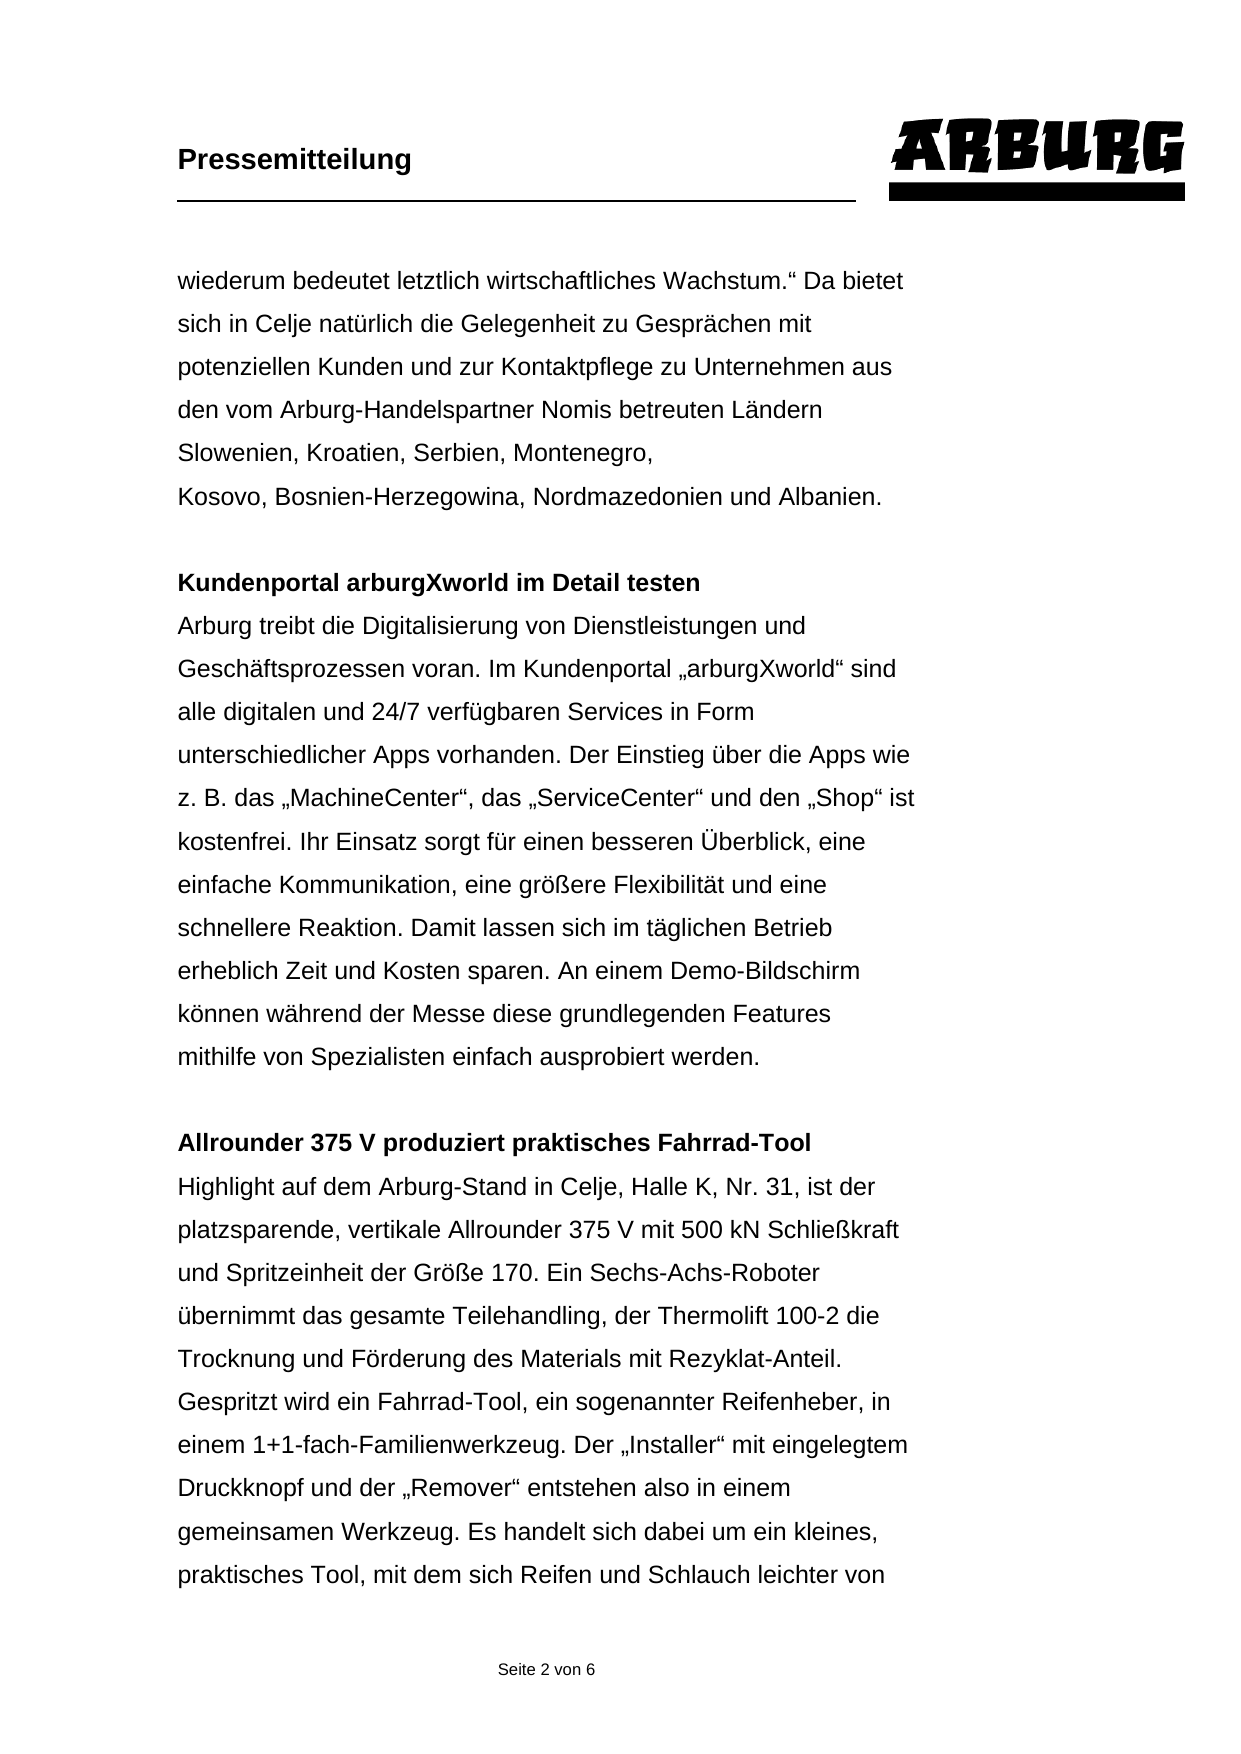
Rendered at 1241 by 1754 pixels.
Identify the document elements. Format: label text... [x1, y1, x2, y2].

text Allrounder 375 V produziert praktisches Fahrrad-Tool [177, 1128, 916, 1157]
text Kosovo, Bosnien-Herzegowina, Nordmazedonien und Albanien. [177, 481, 916, 510]
picture [889, 118, 1185, 201]
text Arburg treibt die Digitalisierung von Dienstleistungen und Geschäftsprozessen voran. Im Kundenportal „arburgXworld“ sind alle digitalen und 24/7 verfügbaren Services in Form unterschiedlicher Apps vorhanden. Der Einstieg über die Apps wie z. B. das „MachineCenter“, das „ServiceCenter“ und den „Shop“ ist kostenfrei. Ihr Einsatz sorgt für einen besseren Überblick, eine einfache Kommunikation, eine größere Flexibilität und eine schnellere Reaktion. Damit lassen sich im täglichen Betrieb erheblich Zeit und Kosten sparen. An einem Demo-Bildschirm können während der Messe diese grundlegenden Features mithilfe von Spezialisten einfach ausprobiert werden. [177, 611, 916, 1071]
text Kundenportal arburgXworld im Detail testen [177, 568, 916, 596]
